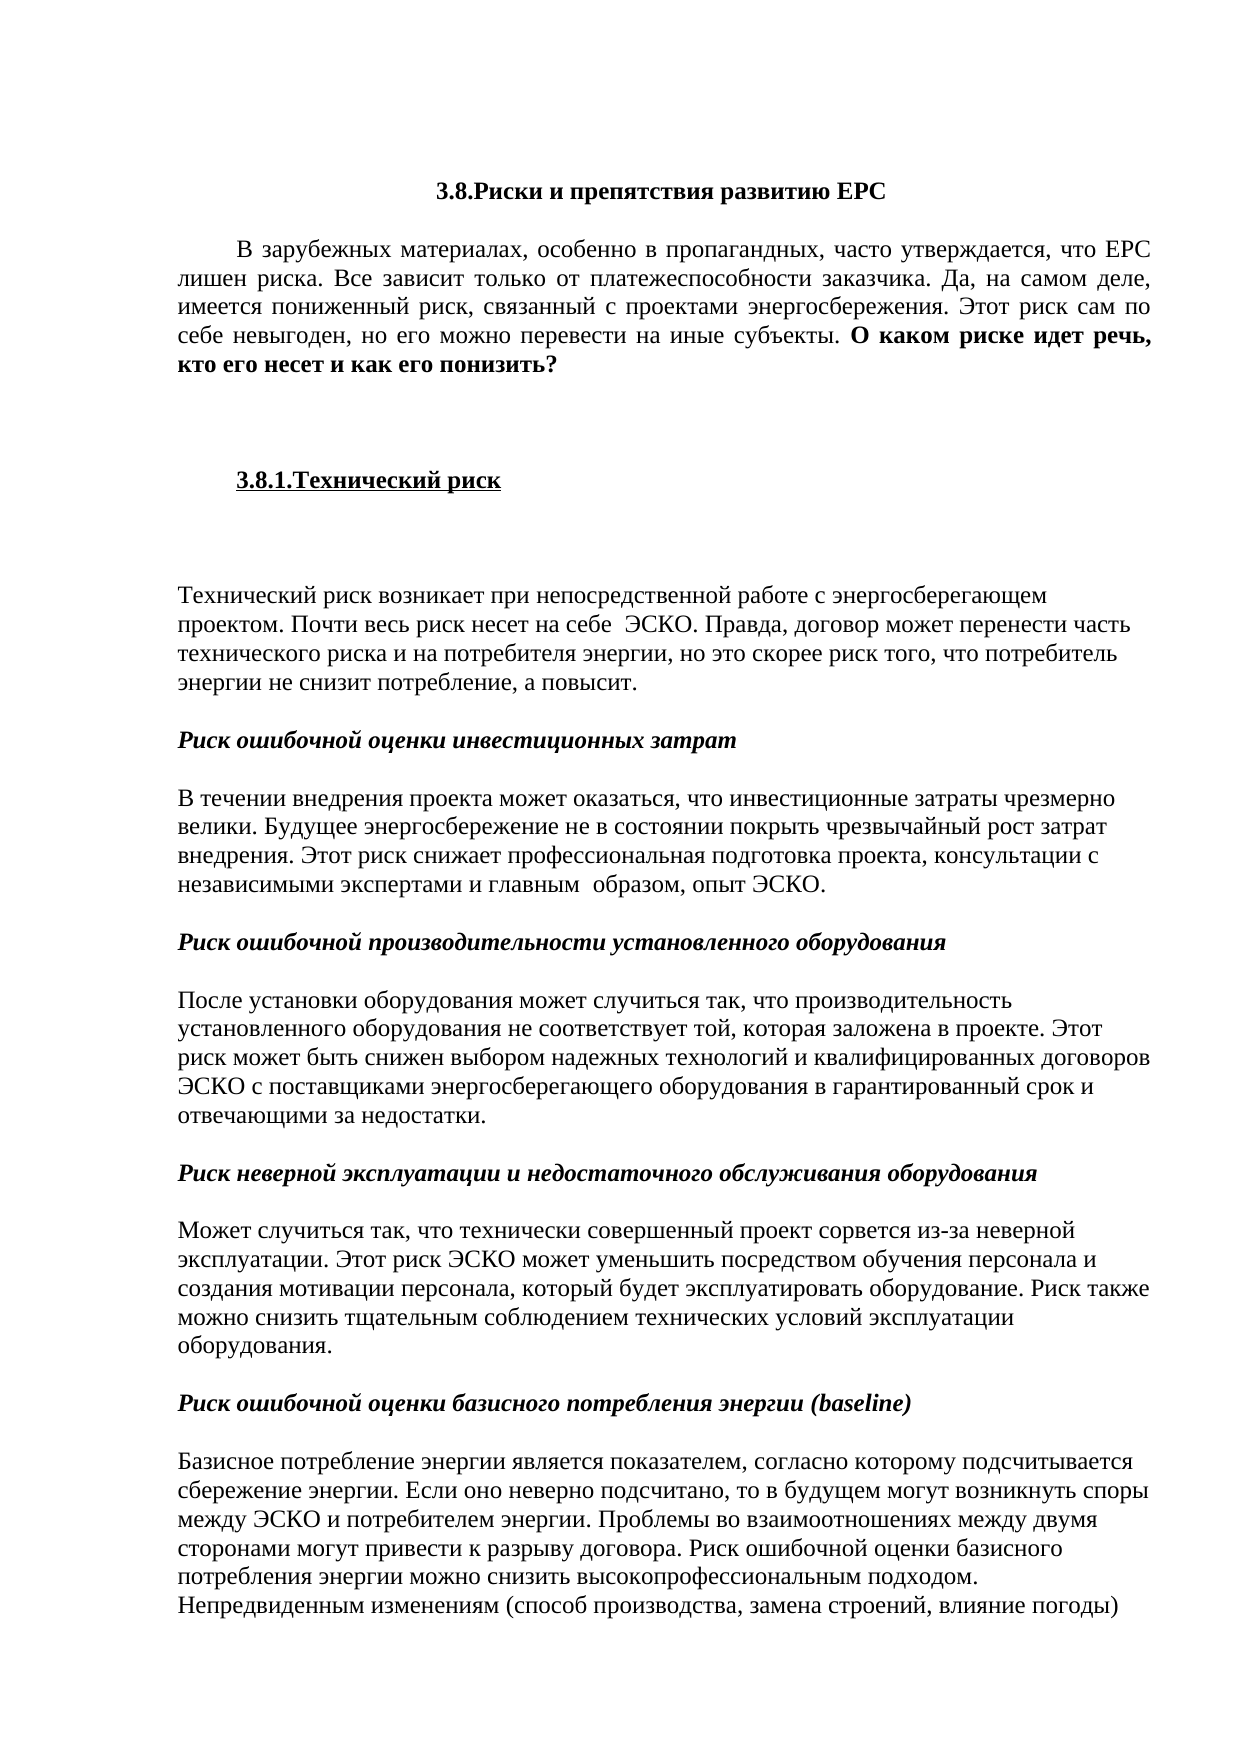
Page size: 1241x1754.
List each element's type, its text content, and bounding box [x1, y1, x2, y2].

text Может случиться так, что технически совершенный проект сорвется из-за неверной эксплуатации. Этот риск ЭСКО может уменьшить посредством обучения персонала и создания мотивации персонала, который будет эксплуатировать оборудование. Риск также можно снизить тщательным соблюдением технических условий эксплуатации оборудования. [177, 1216, 1152, 1359]
text 3.8.1.Технический риск [177, 465, 1152, 493]
text Риск ошибочной оценки базисного потребления энергии (baseline) [177, 1388, 1152, 1417]
text Риск ошибочной производительности установленного оборудования [177, 927, 1152, 956]
text Риск ошибочной оценки инвестиционных затрат [177, 725, 1152, 753]
text Риск неверной эксплуатации и недостаточного обслуживания оборудования [177, 1158, 1152, 1186]
text В зарубежных материалах, особенно в пропагандных, часто утверждается, что ЕРС лишен риска. Все зависит только от платежеспособности заказчика. Да, на самом деле, имеется пониженный риск, связанный с проектами энергосбережения. Этот риск сам по себе невыгоден, но его можно перевести на иные субъекты. О каком риске идет речь, кто его несет и как его понизить? [177, 234, 1152, 378]
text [177, 1446, 1152, 1619]
text Технический риск возникает при непосредственной работе с энергосберегающем проектом. Почти весь риск несет на себе ЭСКО. Правда, договор может перенести часть технического риска и на потребителя энергии, но это скорее риск того, что потребитель энергии не снизит потребление, а повысит. [177, 581, 1152, 696]
text 3.8.Риски и препятствия развитию ЕРС [177, 176, 1152, 205]
text В течении внедрения проекта может оказаться, что инвестиционные затраты чрезмерно велики. Будущее энергосбережение не в состоянии покрыть чрезвычайный рост затрат внедрения. Этот риск снижает профессиональная подготовка проекта, консультации с независимыми экспертами и главным образом, опыт ЭСКО. [177, 783, 1152, 898]
text После установки оборудования может случиться так, что производительность установленного оборудования не соответствует той, которая заложена в проекте. Этот риск может быть снижен выбором надежных технологий и квалифицированных договоров ЭСКО с поставщиками энергосберегающего оборудования в гарантированный срок и отвечающими за недостатки. [177, 985, 1152, 1128]
